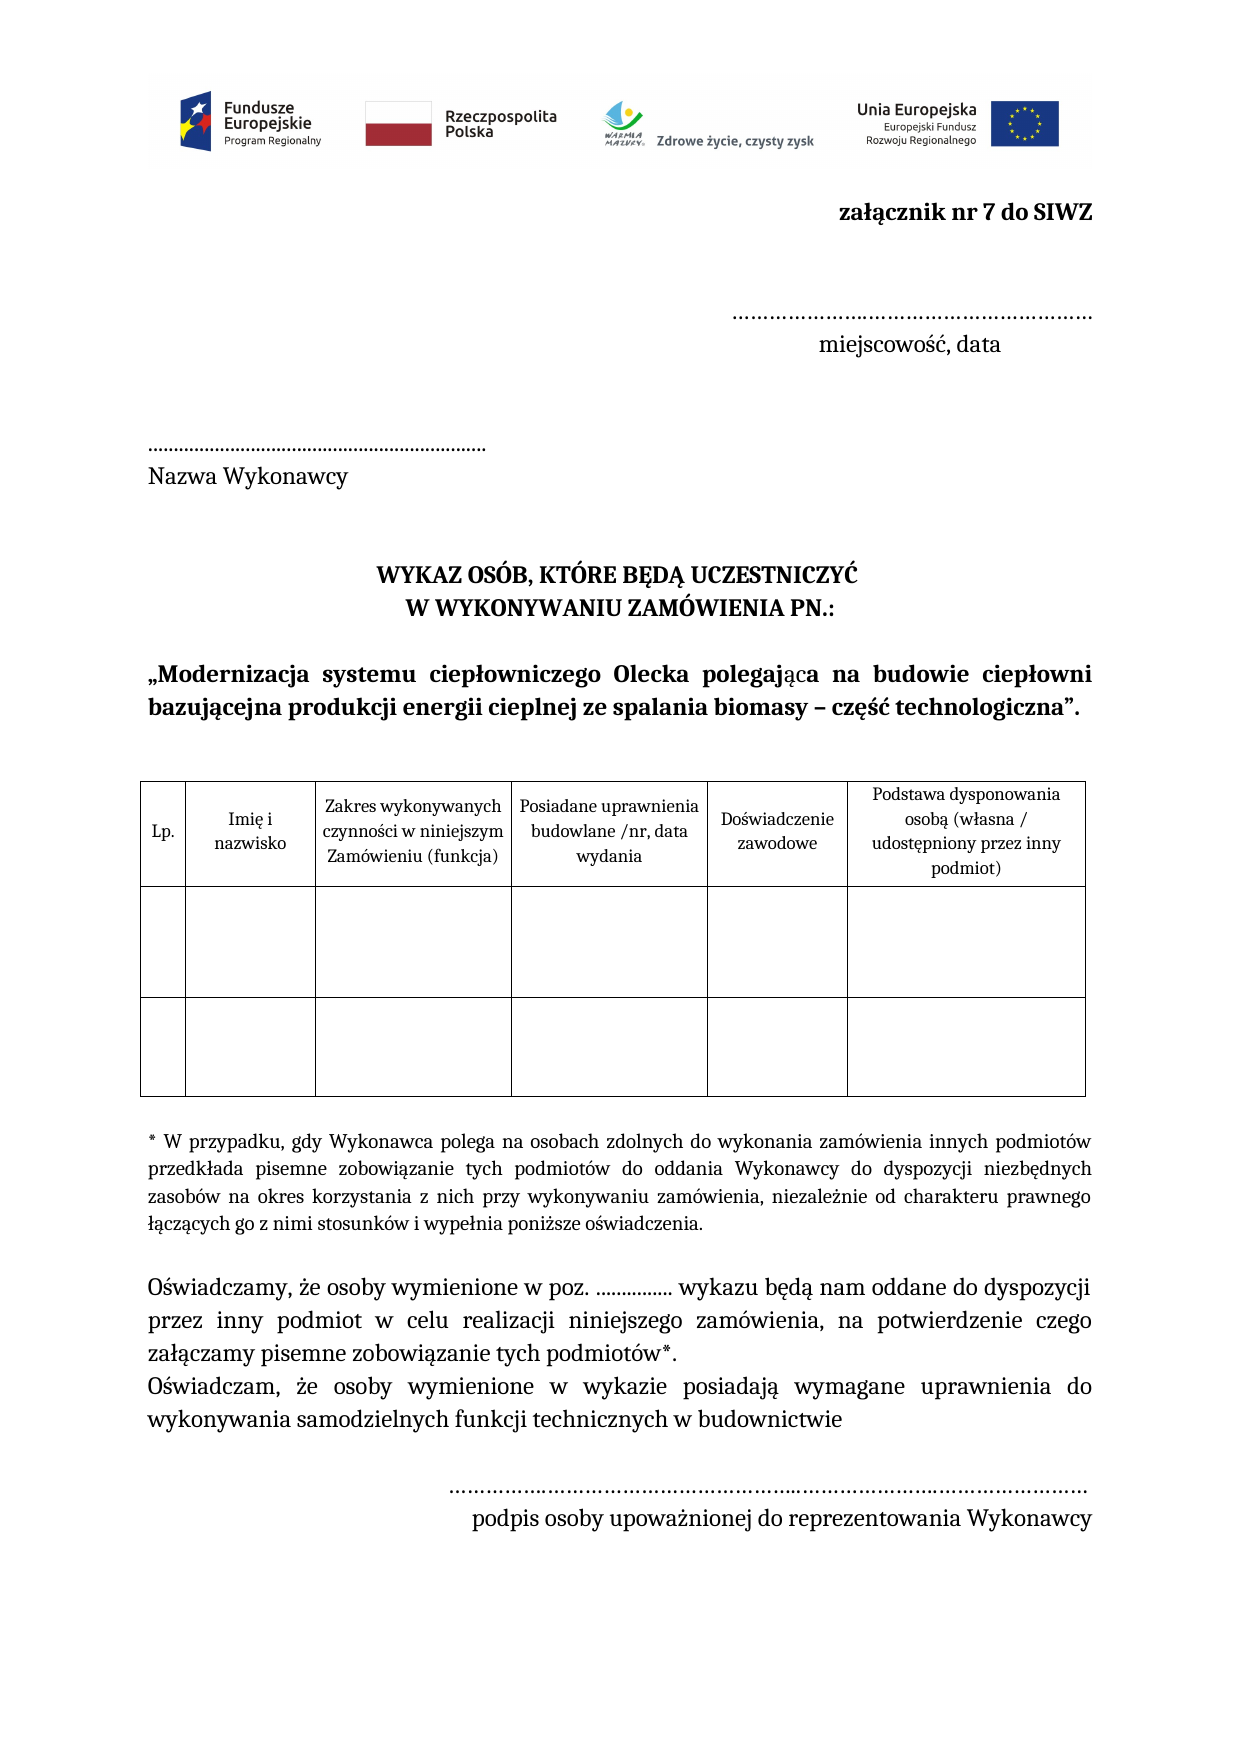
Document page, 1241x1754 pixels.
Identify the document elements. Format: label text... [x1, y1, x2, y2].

table_cell [708, 998, 847, 1096]
text Oświadczamy, że osoby wymienione w poz. ............... wykazu będą nam oddane do dyspozycji przez inny podmiot w celu realizacji niniejszego zamówienia, na potwierdzenie czego załączamy pisemne zobowiązanie tych podmiotów*. [148, 1273, 1093, 1367]
table_header Podstawa dysponowania osobą (własna / udostępniony przez inny podmiot) [848, 782, 1085, 886]
text * W przypadku, gdy Wykonawca polega na osobach zdolnych do wykonania zamówienia innych podmiotów przedkłada pisemne zobowiązanie tych podmiotów do oddania Wykonawcy do dyspozycji niezbędnych zasobów na okres korzystania z nich przy wykonywaniu zamówienia, niezależnie od charakteru prawnego łączących go z nimi stosunków i wypełnia poniższe oświadczenia. [148, 1129, 1093, 1236]
table_cell [512, 998, 707, 1096]
text miejscowość, data [148, 330, 1001, 358]
table_cell [141, 887, 185, 997]
table_cell [848, 998, 1085, 1096]
table_cell [316, 887, 511, 997]
table_cell [848, 887, 1085, 997]
table_cell [186, 887, 315, 997]
text .................................................................. [148, 429, 1093, 457]
picture [147, 73, 1092, 169]
table_header Zakres wykonywanych czynności w niniejszym Zamówieniu (funkcja) [316, 782, 511, 886]
table_header Doświadczenie zawodowe [708, 782, 847, 886]
table_header Posiadane uprawnienia budowlane /nr, data wydania [512, 782, 707, 886]
table_cell [186, 998, 315, 1096]
table_header Lp. [141, 782, 185, 886]
text podpis osoby upoważnionej do reprezentowania Wykonawcy [148, 1504, 1093, 1532]
text ………………….……………………………… [148, 297, 1093, 325]
table_cell [512, 887, 707, 997]
text …………….…………………………………..………………….…………………… [369, 1471, 1093, 1499]
table_cell [708, 887, 847, 997]
text „Modernizacja systemu ciepłowniczego Olecka polegająca na budowie ciepłowni bazującej na produkcji energii cieplnej ze spalania biomasy – część technologiczna”. [148, 660, 1093, 723]
table_header Imię i nazwisko [186, 782, 315, 886]
text załącznik nr 7 do SIWZ [148, 198, 1093, 226]
text WYKAZ OSÓB, KTÓRE BĘDĄ UCZESTNICZYĆ W WYKONYWANIU ZAMÓWIENIA PN.: [148, 561, 1093, 623]
text Nazwa Wykonawcy [148, 462, 1093, 491]
table_cell [141, 998, 185, 1096]
table_cell [316, 998, 511, 1096]
text Oświadczam, że osoby wymienione w wykazie posiadają wymagane uprawnienia do wykonywania samodzielnych funkcji technicznych w budownictwie [148, 1372, 1093, 1433]
